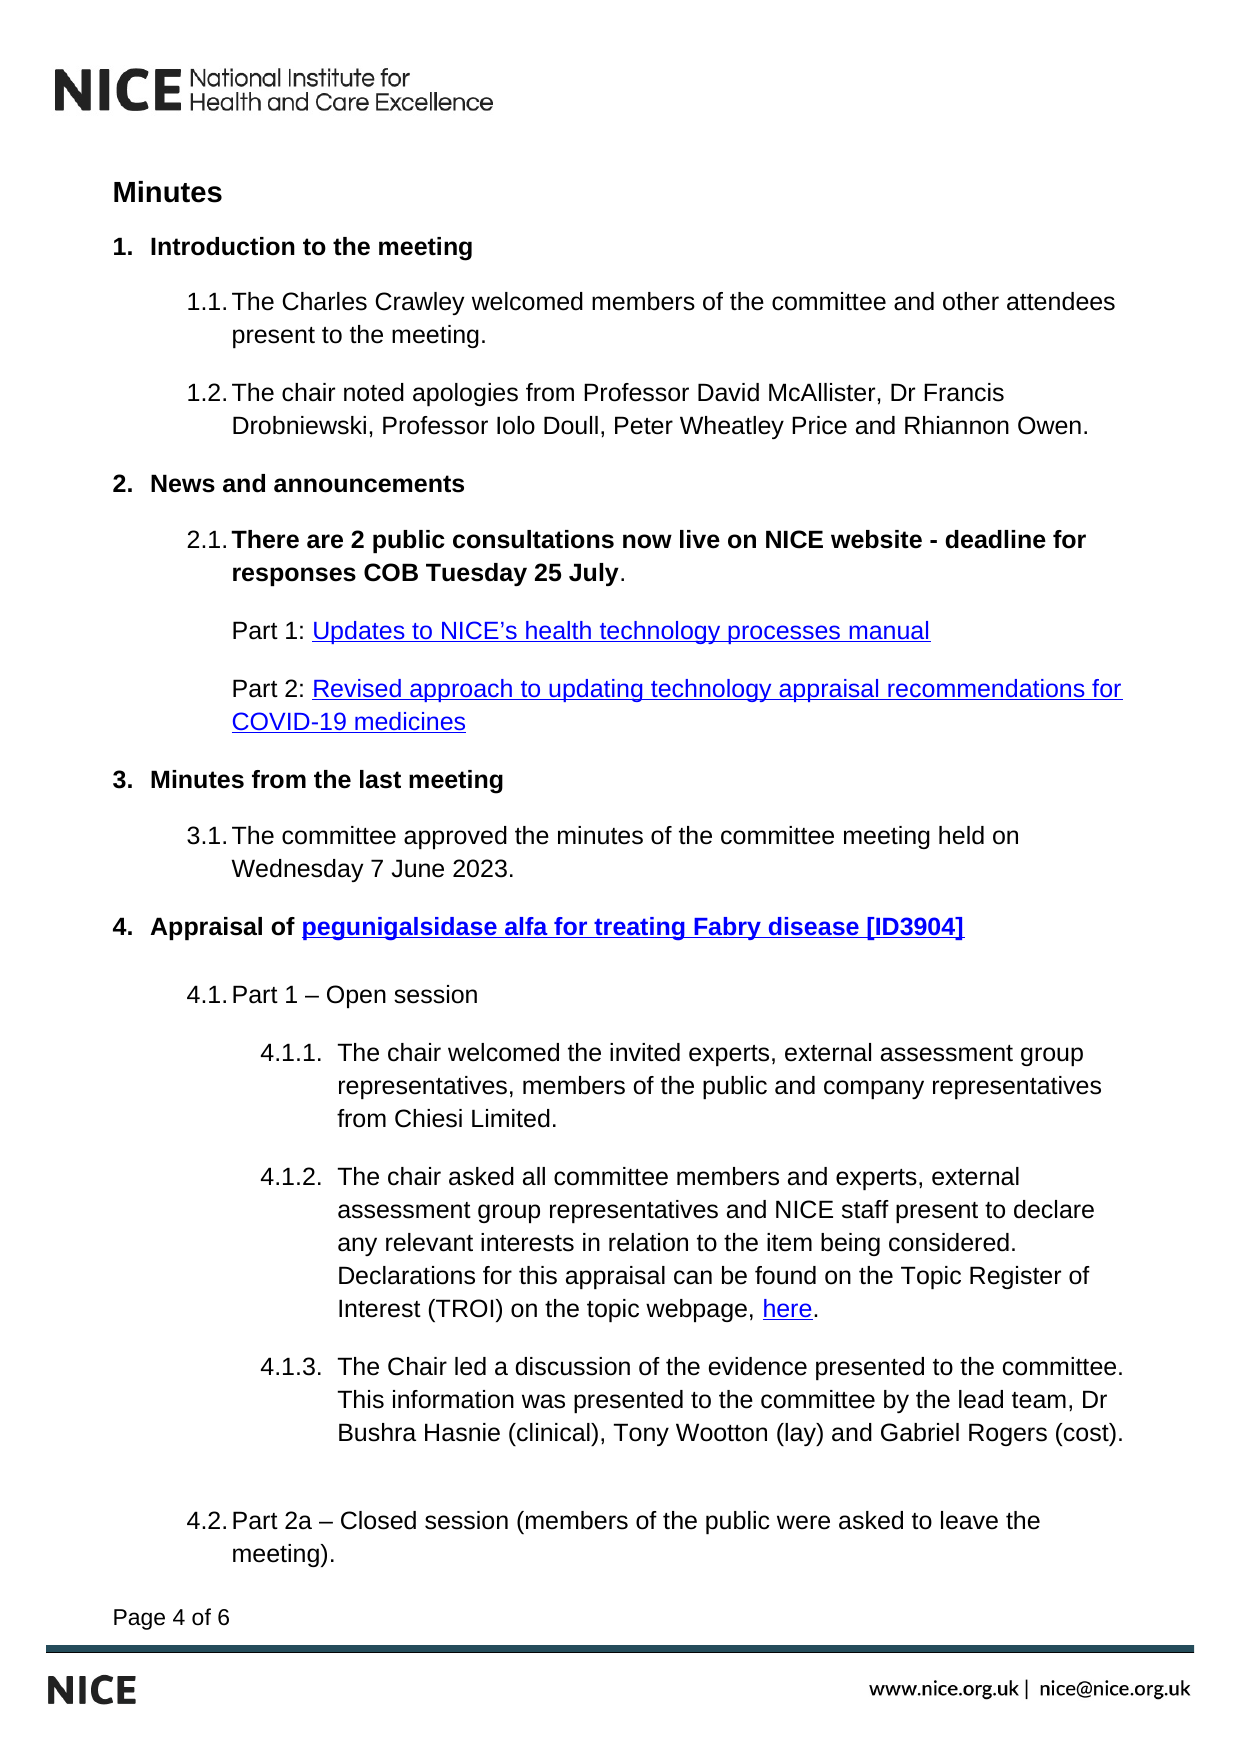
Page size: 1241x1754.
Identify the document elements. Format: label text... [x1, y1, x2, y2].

subtitle Introduction to the meeting [112, 232, 1128, 260]
picture [46, 1645, 1195, 1729]
subtitle Minutes from the last meeting [112, 765, 1128, 794]
list The Chair led a discussion of the evidence presented to the committee. This information was presented to the committee by the lead team, Dr Bushra Hasnie (clinical), Tony Wootton (lay) and Gabriel Rogers (cost). [260, 1352, 1128, 1477]
list The chair asked all committee members and experts, external assessment group representatives and NICE staff present to declare any relevant interests in relation to the item being considered. Declarations for this appraisal can be found on the Topic Register of Interest (TROI) on the topic webpage, here. [260, 1162, 1128, 1323]
list The chair welcomed the invited experts, external assessment group representatives, members of the public and company representatives from Chiesi Limited. [260, 1038, 1128, 1133]
subtitle News and announcements [112, 469, 1128, 498]
list Appraisal of pegunigalsidase alfa for treating Fabry disease [ID3904] [112, 912, 1128, 940]
text The Charles Crawley welcomed members of the committee and other attendees present to the meeting. [186, 287, 1128, 349]
list Part 1: Updates to NICE’s health technology processes manual [231, 616, 1128, 645]
list Part 2: Revised approach to updating technology appraisal recommendations for COVID-19 medicines [231, 674, 1128, 736]
subtitle Minutes [112, 175, 1128, 208]
list Part 2a – Closed session (members of the public were asked to leave the meeting). [186, 1506, 1128, 1568]
text The committee approved the minutes of the committee meeting held on Wednesday 7 June 2023. [186, 821, 1128, 882]
text There are 2 public consultations now live on NICE website - deadline for responses COB Tuesday 25 July. [186, 525, 1128, 587]
list Part 1 – Open session [186, 980, 1128, 1008]
picture [32, 47, 511, 128]
text The chair noted apologies from Professor David McAllister, Dr Francis Drobniewski, Professor Iolo Doull, Peter Wheatley Price and Rhiannon Owen. [186, 378, 1128, 440]
